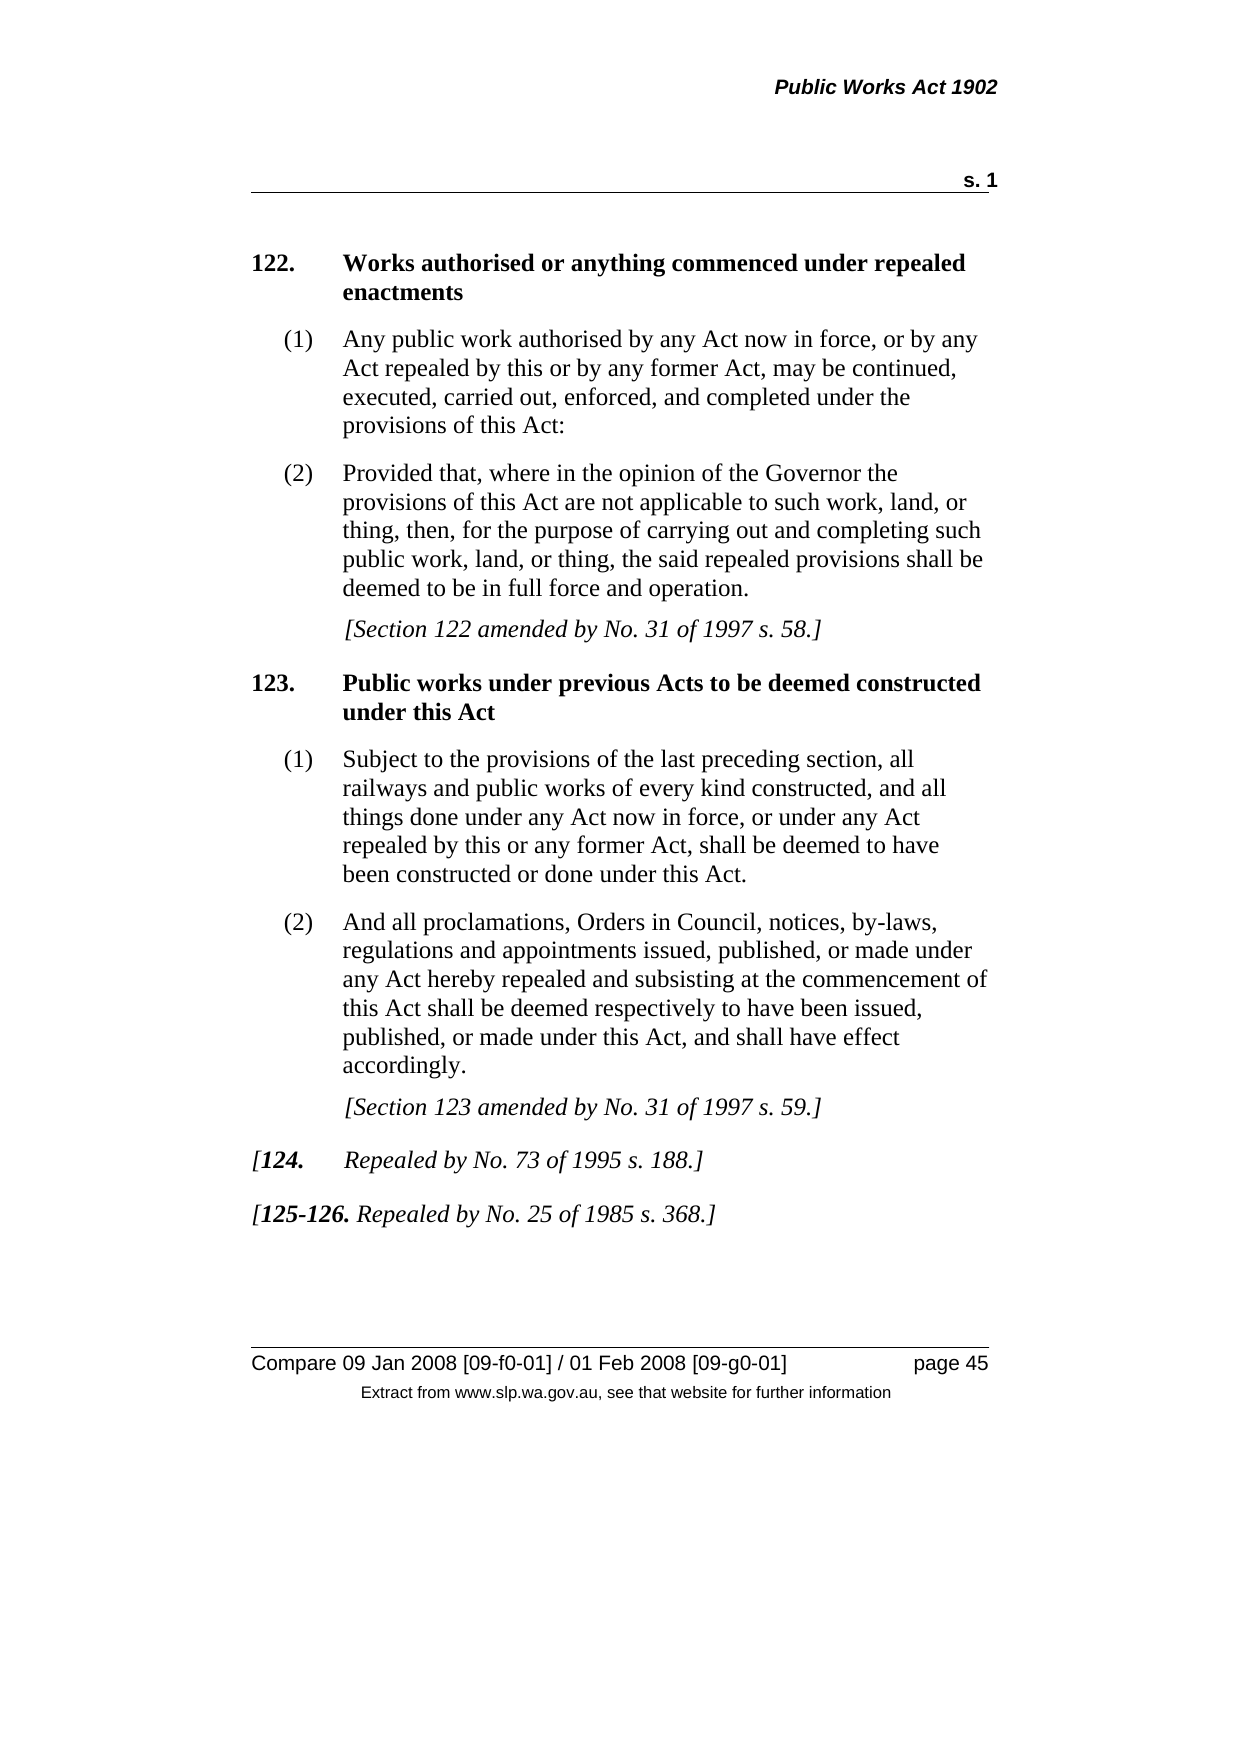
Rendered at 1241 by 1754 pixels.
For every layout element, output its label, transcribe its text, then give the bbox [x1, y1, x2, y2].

subtitle 122. Works authorised or anything commenced under repealed enactments [251, 248, 989, 306]
text (2) Provided that, where in the opinion of the Governor the provisions of this Act are not applicable to such work, land, or thing, then, for the purpose of carrying out and completing such public work, land, or thing, the said repealed provisions shall be deemed to be in full force and operation. [251, 458, 989, 602]
text (1) Subject to the provisions of the last preceding section, all railways and public works of every kind constructed, and all things done under any Act now in force, or under any Act repealed by this or any former Act, shall be deemed to have been constructed or done under this Act. [251, 744, 989, 888]
text [124. Repealed by No. 73 of 1995 s. 188.] [251, 1146, 989, 1174]
subtitle 123. Public works under previous Acts to be deemed constructed under this Act [251, 668, 989, 726]
text [125-126. Repealed by No. 25 of 1985 s. 368.] [251, 1199, 989, 1228]
text [Section 122 amended by No. 31 of 1997 s. 58.] [251, 614, 989, 643]
text [Section 123 amended by No. 31 of 1997 s. 59.] [251, 1092, 989, 1121]
text (1) Any public work authorised by any Act now in force, or by any Act repealed by this or by any former Act, may be continued, executed, carried out, enforced, and completed under the provisions of this Act: [251, 324, 989, 439]
text (2) And all proclamations, Orders in Council, notices, by-laws, regulations and appointments issued, published, or made under any Act hereby repealed and subsisting at the commencement of this Act shall be deemed respectively to have been issued, published, or made under this Act, and shall have effect accordingly. [251, 907, 989, 1079]
